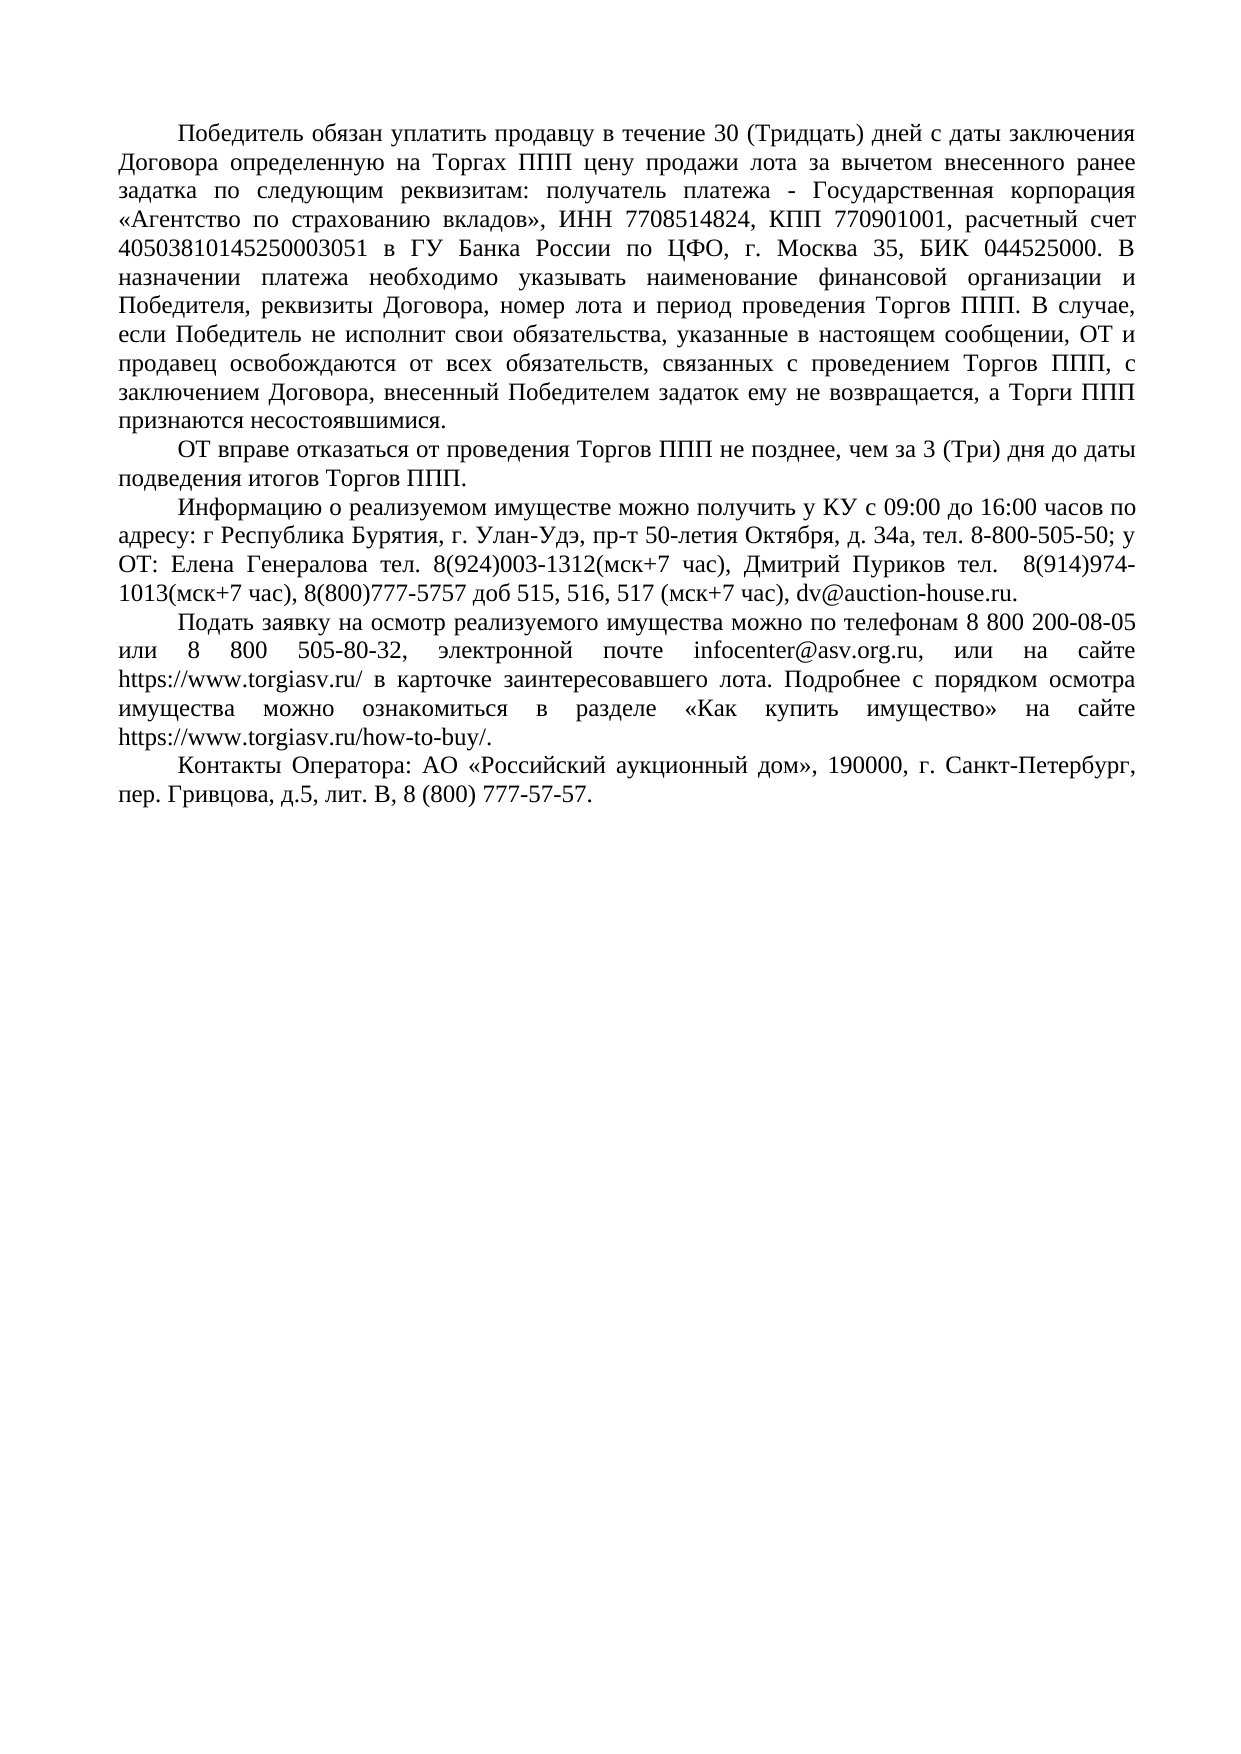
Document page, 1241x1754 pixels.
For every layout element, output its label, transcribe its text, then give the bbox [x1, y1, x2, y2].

text Контакты Оператора: АО «Российский аукционный дом», 190000, г. Санкт-Петербург, пер. Гривцова, д.5, лит. В, 8 (800) 777-57-57. [118, 751, 1137, 808]
text Информацию о реализуемом имуществе можно получить у КУ с 09:00 до 16:00 часов по адресу: г Республика Бурятия, г. Улан-Удэ, пр-т 50-летия Октября, д. 34а, тел. 8-800-505-50; у ОТ: Елена Генералова тел. 8(924)003-1312(мск+7 час), Дмитрий Пуриков тел. 8(914)974-1013(мск+7 час), 8(800)777-5757 доб 515, 516, 517 (мск+7 час), dv@auction-house.ru. [118, 492, 1137, 607]
text Подать заявку на осмотр реализуемого имущества можно по телефонам 8 800 200-08-05 или 8 800 505-80-32, электронной почте infocenter@asv.org.ru, или на сайте https://www.torgiasv.ru/ в карточке заинтересовавшего лота. Подробнее с порядком осмотра имущества можно ознакомиться в разделе «Как купить имущество» на сайте https://www.torgiasv.ru/how-to-buy/. [118, 607, 1137, 751]
text ОТ вправе отказаться от проведения Торгов ППП не позднее, чем за 3 (Три) дня до даты подведения итогов Торгов ППП. [118, 434, 1137, 492]
text Победитель обязан уплатить продавцу в течение 30 (Тридцать) дней с даты заключения Договора определенную на Торгах ППП цену продажи лота за вычетом внесенного ранее задатка по следующим реквизитам: получатель платежа - Государственная корпорация «Агентство по страхованию вкладов», ИНН 7708514824, КПП 770901001, расчетный счет 40503810145250003051 в ГУ Банка России по ЦФО, г. Москва 35, БИК 044525000. В назначении платежа необходимо указывать наименование финансовой организации и Победителя, реквизиты Договора, номер лота и период проведения Торгов ППП. В случае, если Победитель не исполнит свои обязательства, указанные в настоящем сообщении, ОТ и продавец освобождаются от всех обязательств, связанных с проведением Торгов ППП, с заключением Договора, внесенный Победителем задаток ему не возвращается, а Торги ППП признаются несостоявшимися. [118, 118, 1137, 434]
